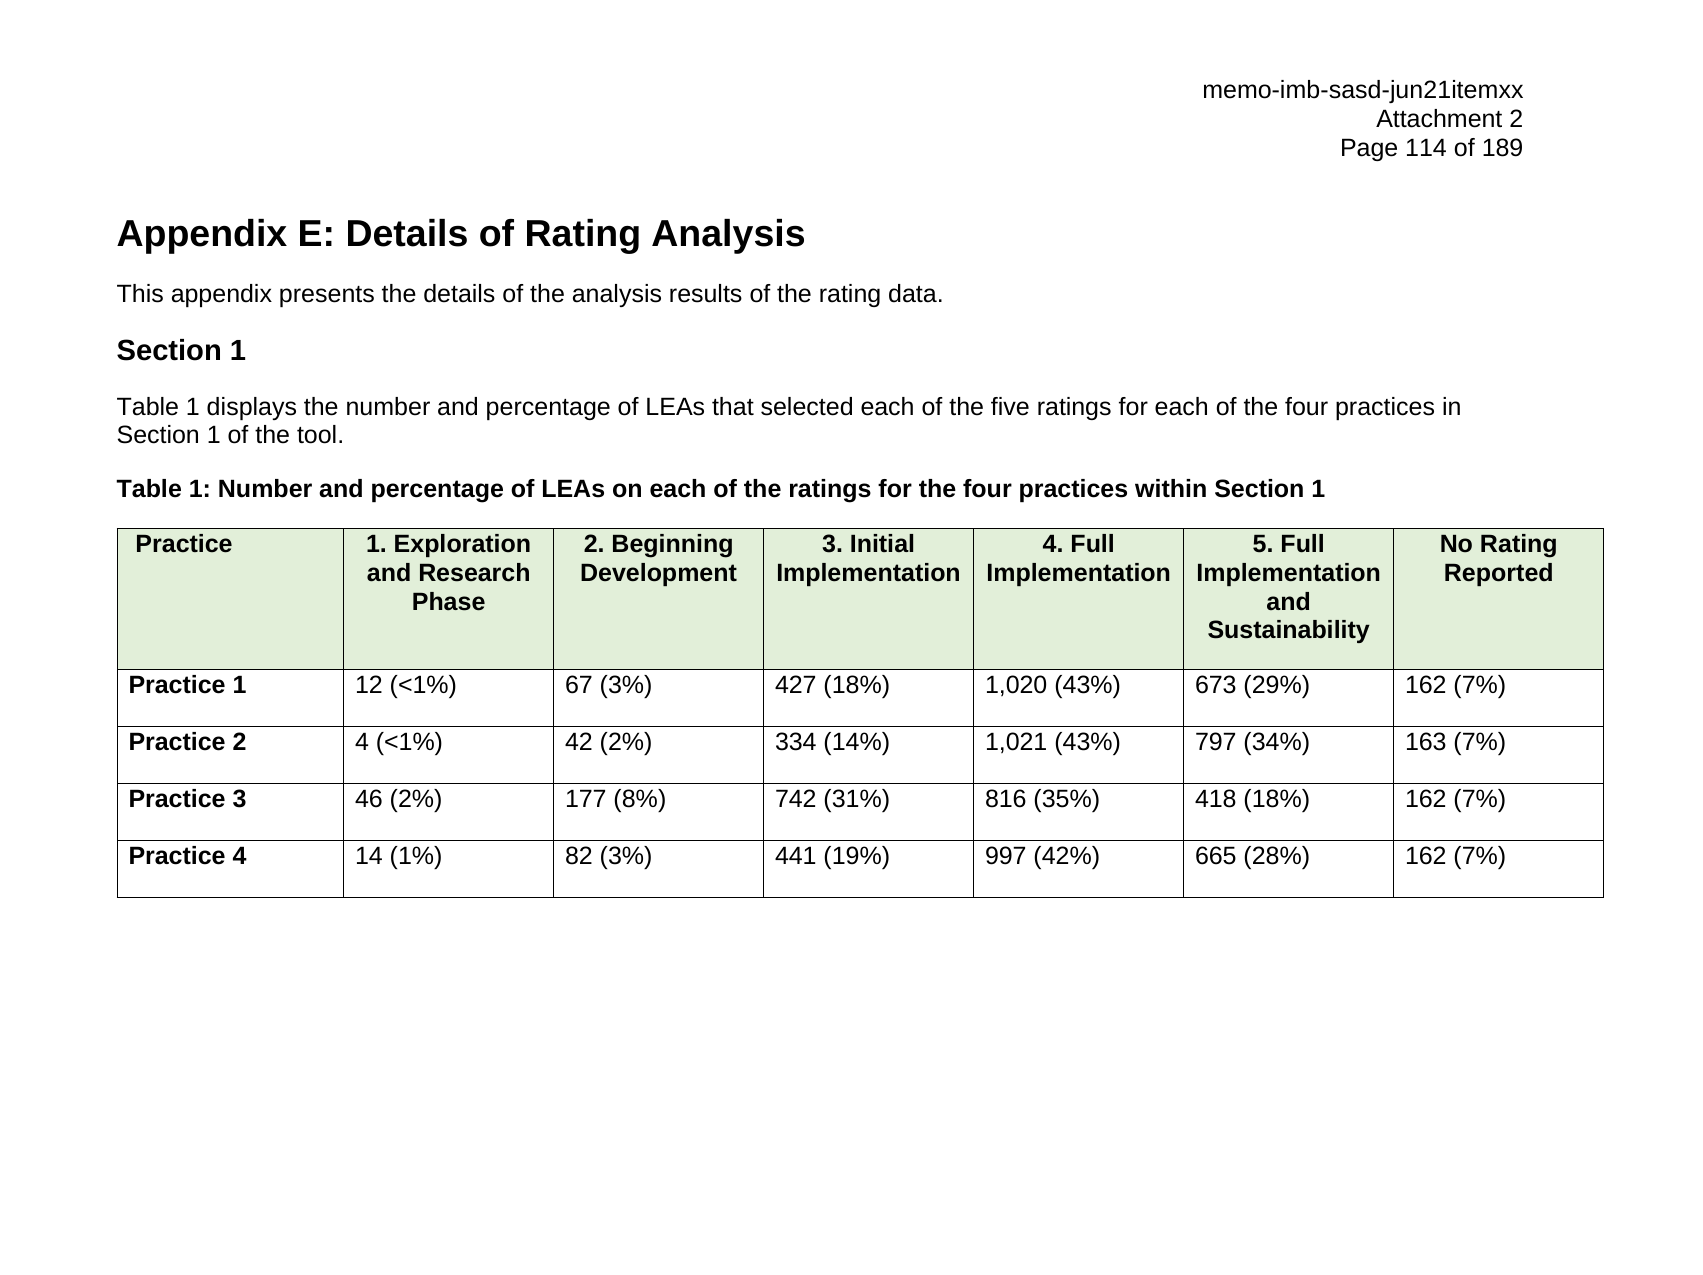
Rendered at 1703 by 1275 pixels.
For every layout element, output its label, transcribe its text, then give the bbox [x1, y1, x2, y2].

table_cell 665 (28%) [1184, 841, 1393, 897]
table_header Practice [118, 529, 343, 669]
table_cell 67 (3%) [554, 670, 763, 726]
text Table 1 displays the number and percentage of LEAs that selected each of the five ratings for each of the four practices in Section 1 of the tool. [116, 392, 1523, 449]
table_header 2. Beginning Development [554, 529, 763, 669]
table_cell 162 (7%) [1394, 784, 1603, 840]
table_cell 162 (7%) [1394, 841, 1603, 897]
table_cell Practice 4 [118, 841, 343, 897]
table_cell 742 (31%) [764, 784, 973, 840]
text Table 1: Number and percentage of LEAs on each of the ratings for the four practices within Section 1 [116, 474, 1523, 503]
table_cell 334 (14%) [764, 727, 973, 783]
table_cell 163 (7%) [1394, 727, 1603, 783]
table_cell 997 (42%) [974, 841, 1183, 897]
table_cell 1,020 (43%) [974, 670, 1183, 726]
table_cell 797 (34%) [1184, 727, 1393, 783]
table_cell 162 (7%) [1394, 670, 1603, 726]
table_header 5. Full Implementation and Sustainability [1184, 529, 1393, 669]
table_cell 42 (2%) [554, 727, 763, 783]
text This appendix presents the details of the analysis results of the rating data. [116, 279, 1523, 308]
table_cell Practice 2 [118, 727, 343, 783]
subtitle Appendix E: Details of Rating Analysis [116, 211, 1523, 254]
table_header 4. Full Implementation [974, 529, 1183, 669]
table_cell 4 (<1%) [344, 727, 553, 783]
table_cell 1,021 (43%) [974, 727, 1183, 783]
table_cell 427 (18%) [764, 670, 973, 726]
table_header No Rating Reported [1394, 529, 1603, 669]
subtitle Section 1 [116, 333, 1523, 367]
table_cell 177 (8%) [554, 784, 763, 840]
table_header 3. Initial Implementation [764, 529, 973, 669]
table_cell Practice 1 [118, 670, 343, 726]
table_cell 46 (2%) [344, 784, 553, 840]
table_cell 418 (18%) [1184, 784, 1393, 840]
table_cell Practice 3 [118, 784, 343, 840]
table_header 1. Exploration and Research Phase [344, 529, 553, 669]
table_cell 441 (19%) [764, 841, 973, 897]
table_cell 12 (<1%) [344, 670, 553, 726]
table_cell 816 (35%) [974, 784, 1183, 840]
table_cell 14 (1%) [344, 841, 553, 897]
table_cell 673 (29%) [1184, 670, 1393, 726]
table_cell 82 (3%) [554, 841, 763, 897]
